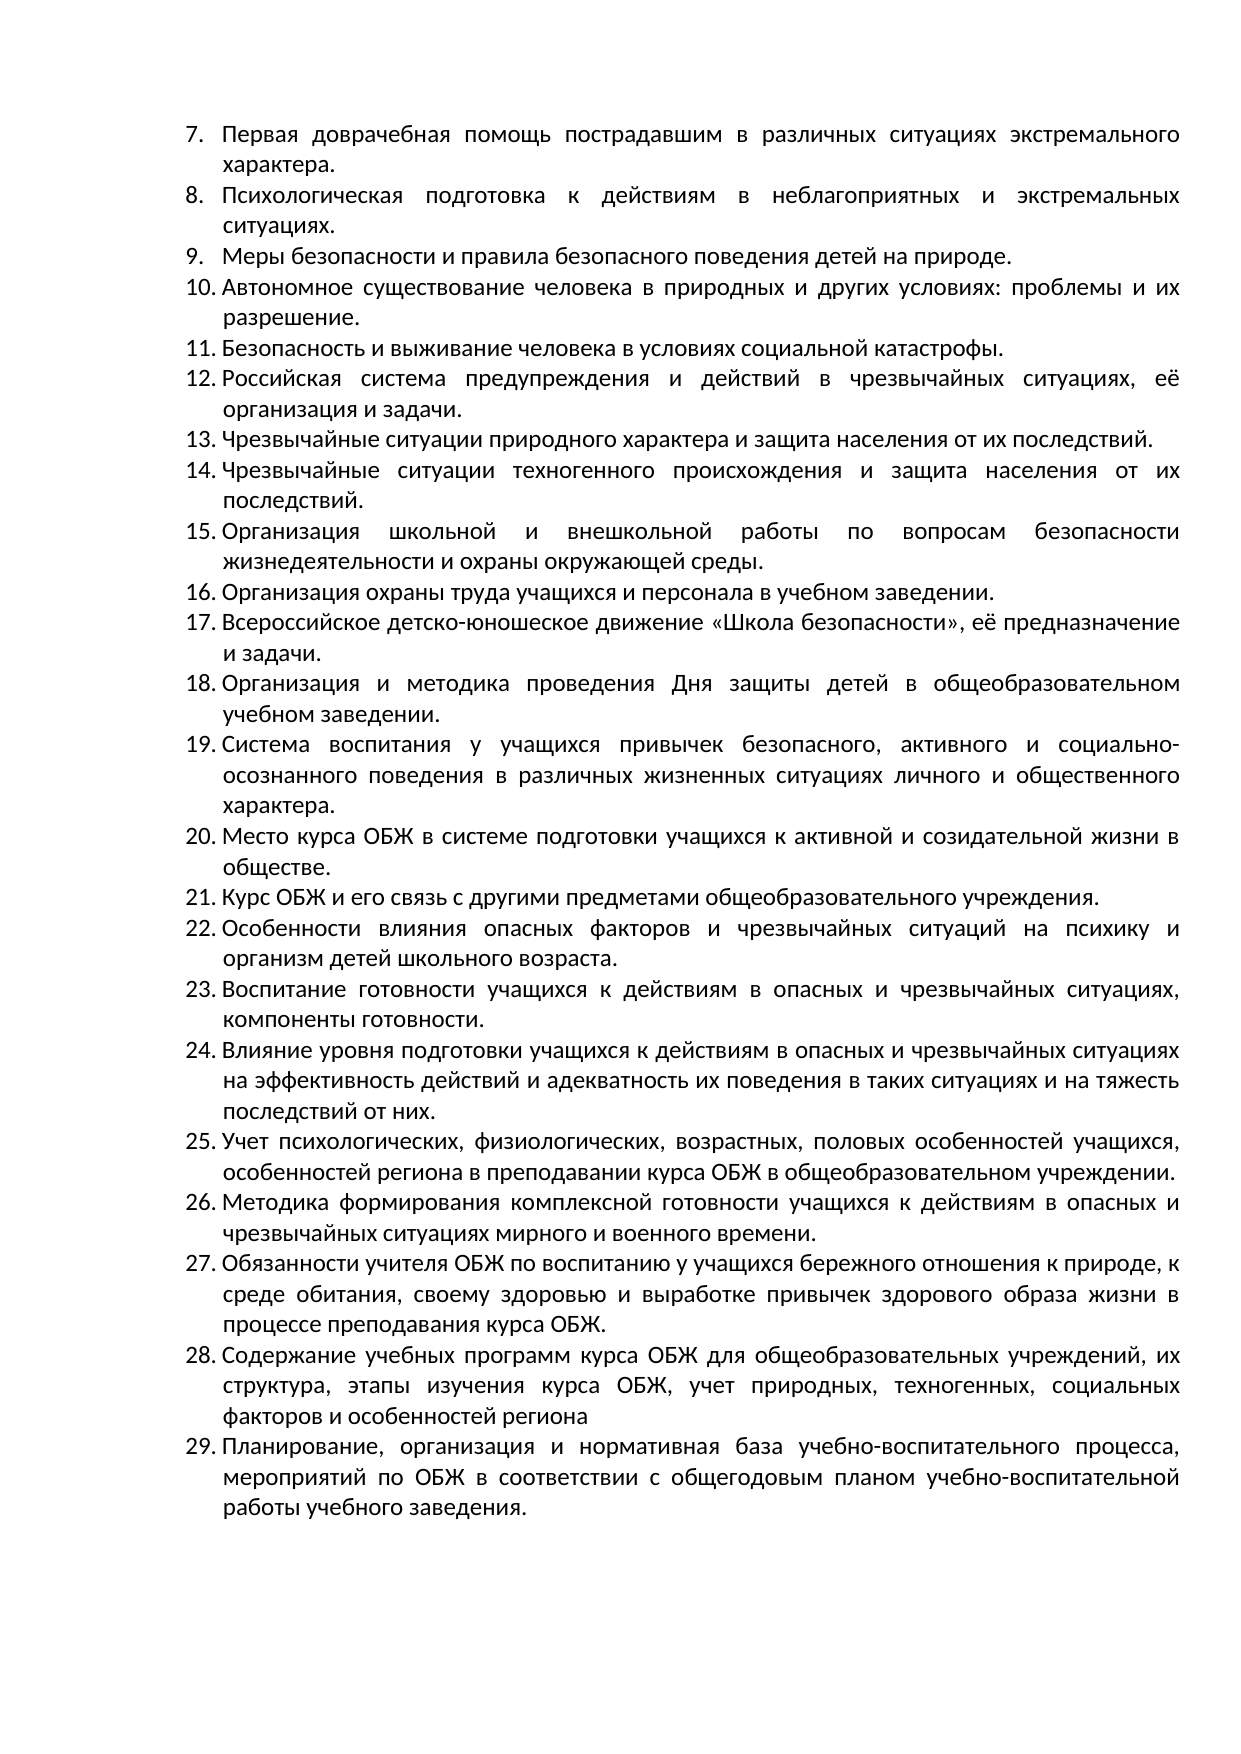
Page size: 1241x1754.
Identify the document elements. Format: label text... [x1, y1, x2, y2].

list Чрезвычайные ситуации техногенного происхождения и защита населения от их последствий. [185, 454, 1181, 515]
list Место курса ОБЖ в системе подготовки учащихся к активной и созидательной жизни в обществе. [185, 820, 1181, 881]
list Влияние уровня подготовки учащихся к действиям в опасных и чрезвычайных ситуациях на эффективность действий и адекватность их поведения в таких ситуациях и на тяжесть последствий от них. [185, 1034, 1181, 1125]
list Учет психологических, физиологических, возрастных, половых особенностей учащихся, особенностей региона в преподавании курса ОБЖ в общеобразовательном учреждении. [185, 1125, 1181, 1186]
list Российская система предупреждения и действий в чрезвычайных ситуациях, её организация и задачи. [185, 362, 1181, 423]
list Чрезвычайные ситуации природного характера и защита населения от их последствий. [185, 423, 1181, 454]
list Курс ОБЖ и его связь с другими предметами общеобразовательного учреждения. [185, 881, 1181, 912]
list Обязанности учителя ОБЖ по воспитанию у учащихся бережного отношения к природе, к среде обитания, своему здоровью и выработке привычек здорового образа жизни в процессе преподавания курса ОБЖ. [185, 1247, 1181, 1339]
list Организация охраны труда учащихся и персонала в учебном заведении. [185, 576, 1181, 606]
list Первая доврачебная помощь пострадавшим в различных ситуациях экстремального характера. [185, 118, 1181, 179]
list Особенности влияния опасных факторов и чрезвычайных ситуаций на психику и организм детей школьного возраста. [185, 912, 1181, 973]
list Психологическая подготовка к действиям в неблагоприятных и экстремальных ситуациях. [185, 179, 1181, 240]
list Безопасность и выживание человека в условиях социальной катастрофы. [185, 332, 1181, 362]
list Система воспитания у учащихся привычек безопасного, активного и социально-осознанного поведения в различных жизненных ситуациях личного и общественного характера. [185, 728, 1181, 820]
list Организация и методика проведения Дня защиты детей в общеобразовательном учебном заведении. [185, 667, 1181, 728]
list Меры безопасности и правила безопасного поведения детей на природе. [185, 240, 1181, 271]
list Содержание учебных программ курса ОБЖ для общеобразовательных учреждений, их структура, этапы изучения курса ОБЖ, учет природных, техногенных, социальных факторов и особенностей региона [185, 1339, 1181, 1431]
list Всероссийское детско-юношеское движение «Школа безопасности», её предназначение и задачи. [185, 606, 1181, 667]
list Автономное существование человека в природных и других условиях: проблемы и их разрешение. [185, 271, 1181, 332]
list Организация школьной и внешкольной работы по вопросам безопасности жизнедеятельности и охраны окружающей среды. [185, 515, 1181, 576]
list Планирование, организация и нормативная база учебно-воспитательного процесса, мероприятий по ОБЖ в соответствии с общегодовым планом учебно-воспитательной работы учебного заведения. [185, 1431, 1181, 1522]
list Воспитание готовности учащихся к действиям в опасных и чрезвычайных ситуациях, компоненты готовности. [185, 973, 1181, 1034]
list Методика формирования комплексной готовности учащихся к действиям в опасных и чрезвычайных ситуациях мирного и военного времени. [185, 1186, 1181, 1247]
